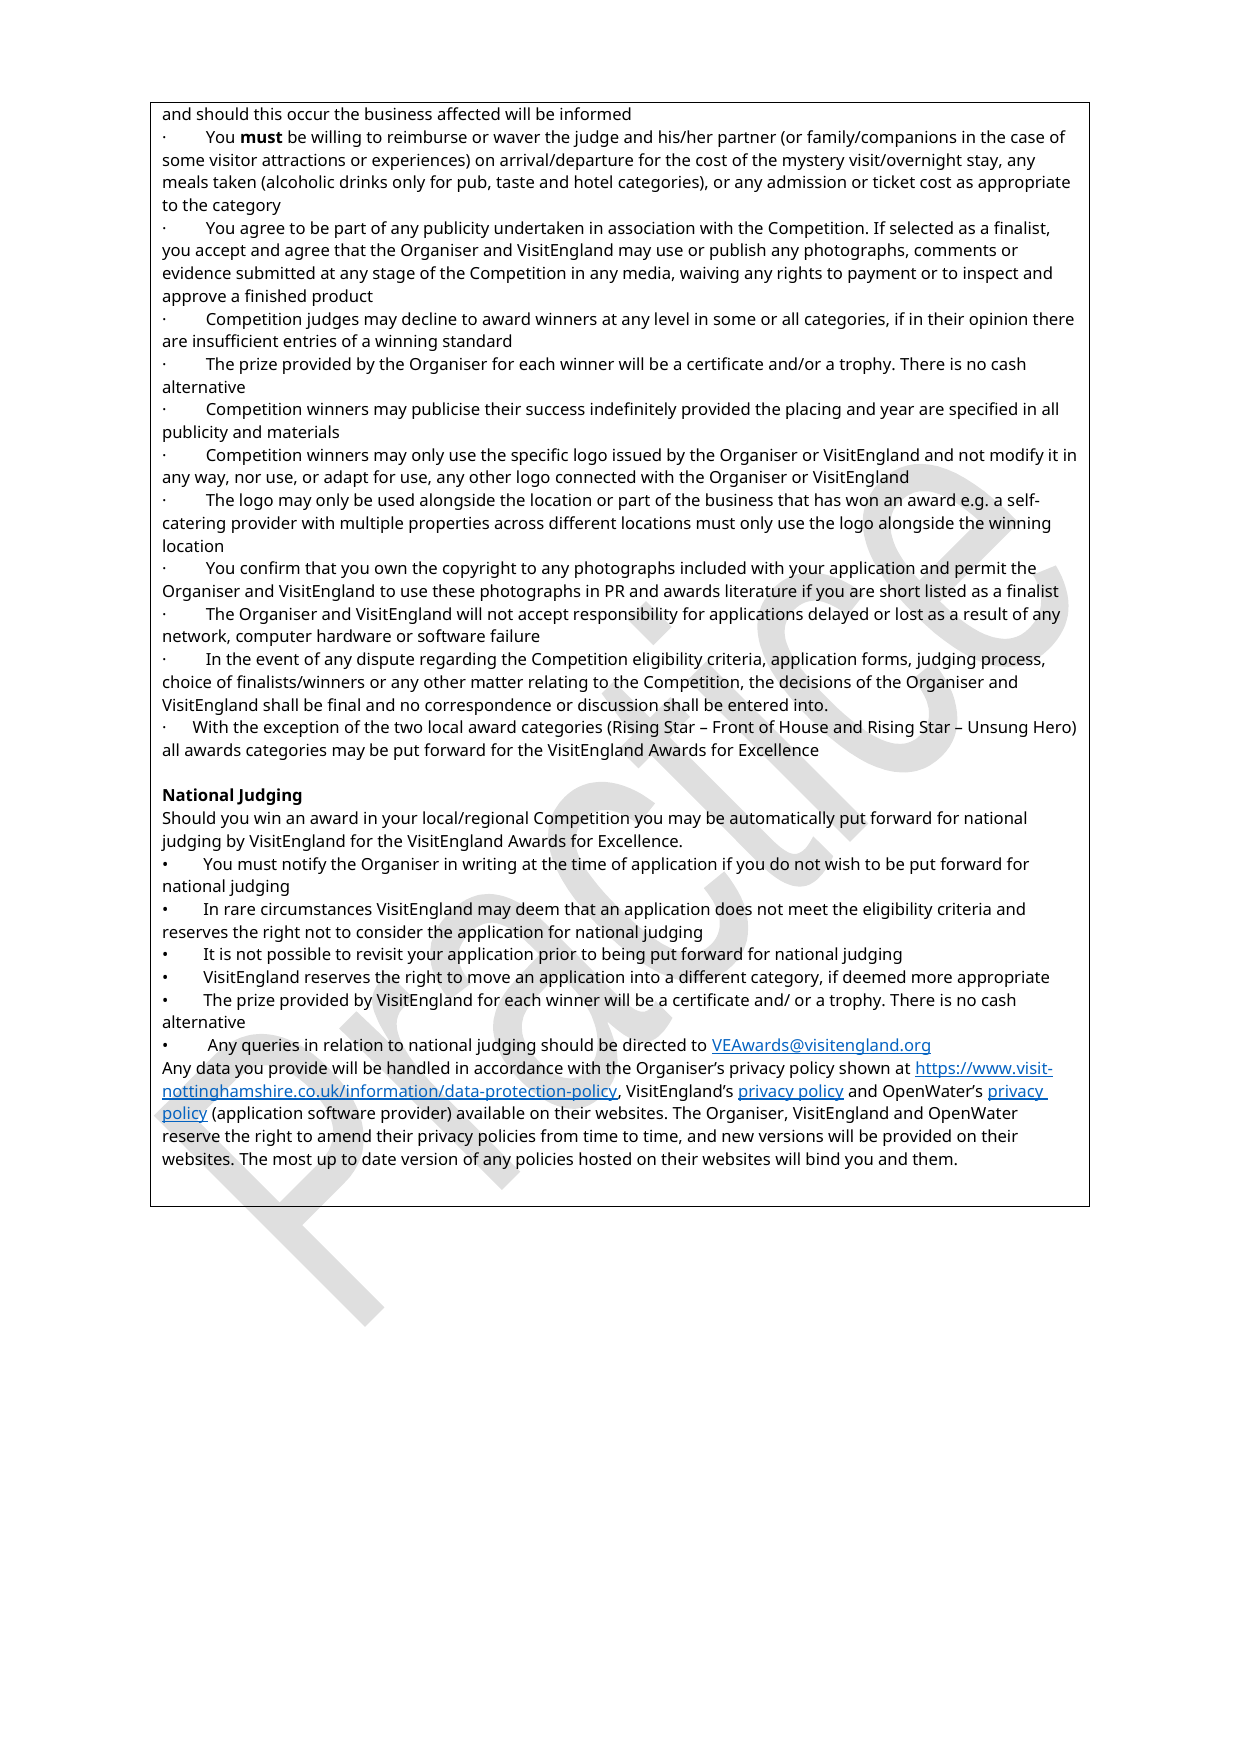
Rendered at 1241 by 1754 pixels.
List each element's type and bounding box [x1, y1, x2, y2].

table_cell [151, 103, 1089, 1206]
